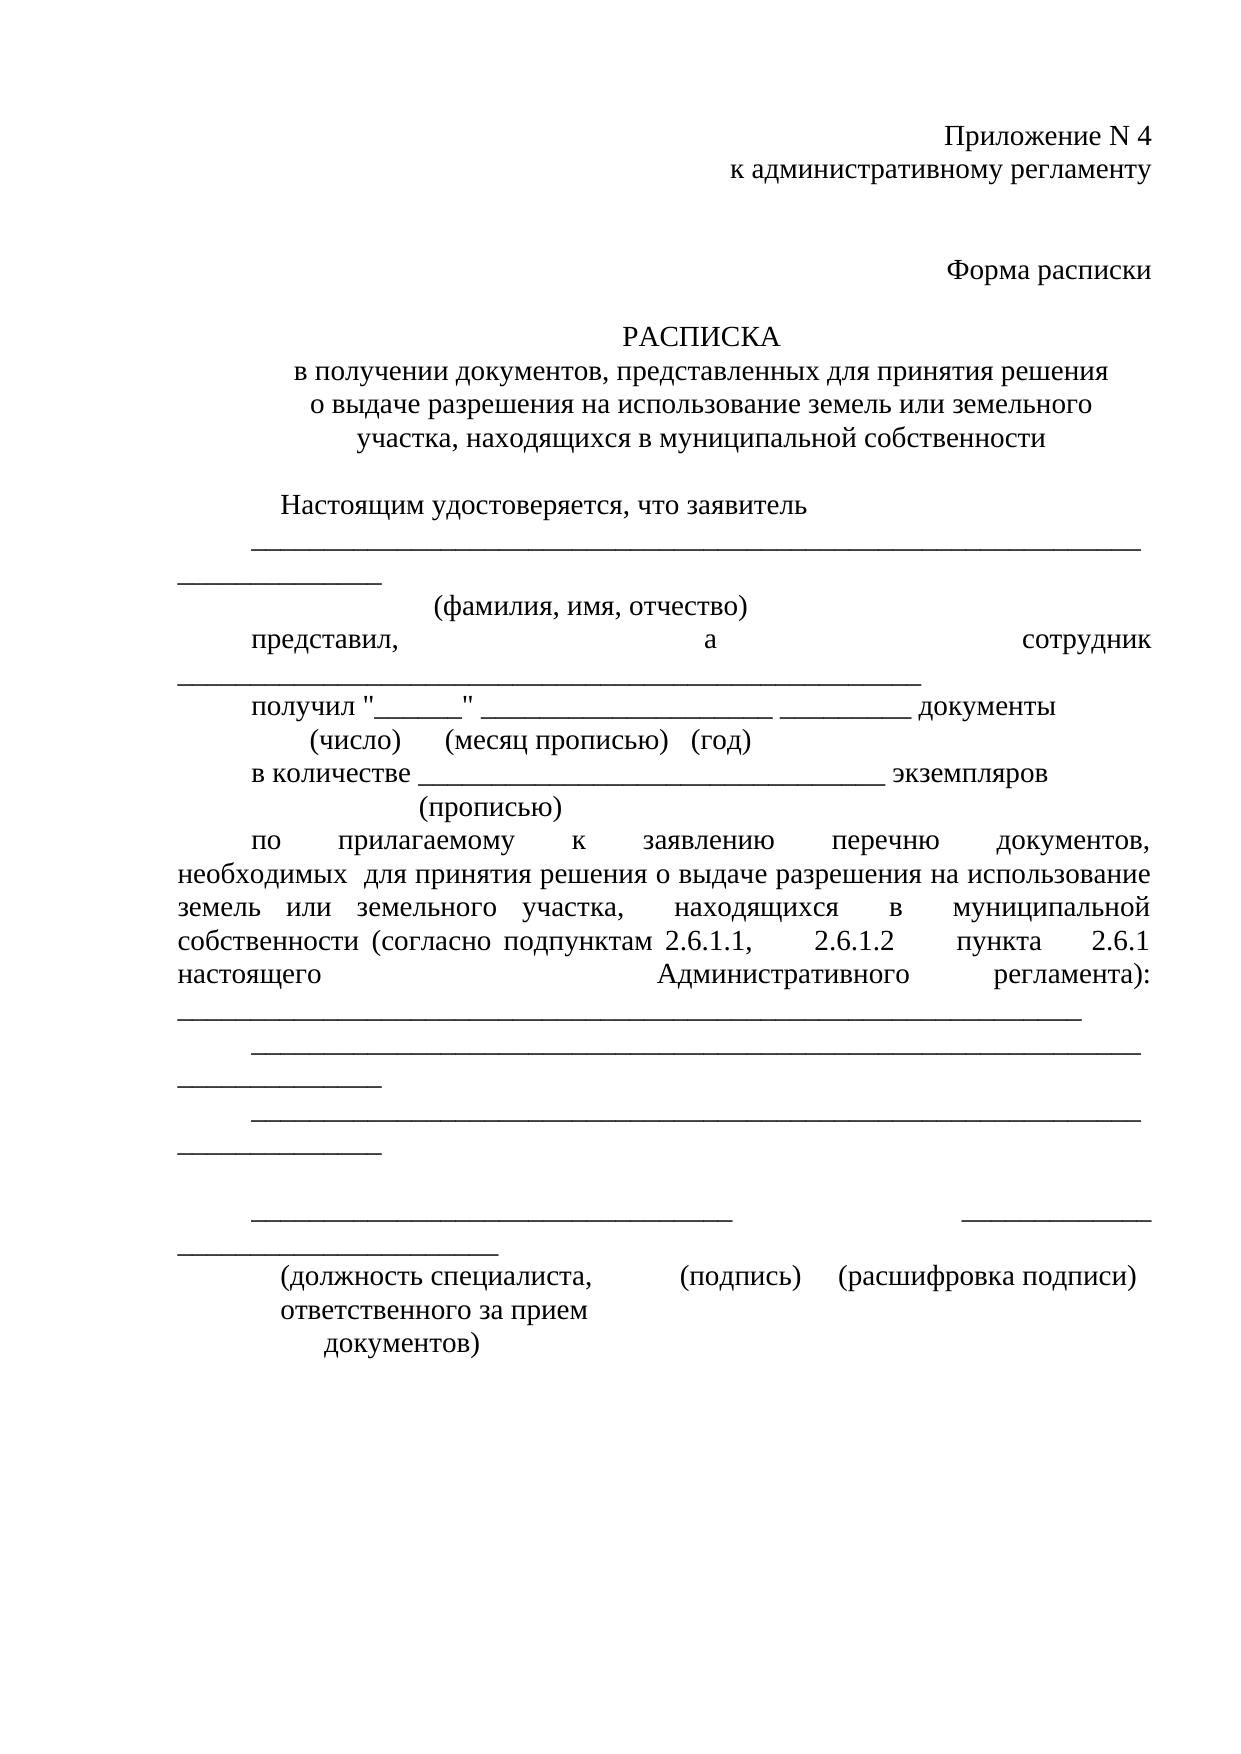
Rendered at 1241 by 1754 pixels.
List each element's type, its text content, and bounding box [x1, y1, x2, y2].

text Форма расписки [177, 252, 1152, 286]
text ответственного за прием [177, 1292, 1152, 1326]
text Настоящим удостоверяется, что заявитель [177, 487, 1152, 521]
text ___________________________________________________________________________ [177, 521, 1152, 588]
text документов) [177, 1326, 1152, 1359]
text (фамилия, имя, отчество) [177, 588, 1152, 621]
text участка, находящихся в муниципальной собственности [177, 420, 1152, 453]
text (должность специалиста, (подпись) (расшифровка подписи) [177, 1258, 1152, 1292]
text представил, а сотрудник ___________________________________________________ [177, 621, 1152, 688]
text Приложение N 4 [177, 118, 1152, 152]
text РАСПИСКА [177, 319, 1152, 353]
text (число) (месяц прописью) (год) [177, 722, 1152, 755]
text по прилагаемому к заявлению перечню документов, необходимых для принятия решения о выдаче разрешения на использование земель или земельного участка, находящихся в муниципальной собственности (согласно подпунктам 2.6.1.1, 2.6.1.2 пункта 2.6.1 настоящего Административного регламента): ______________________________________________________________ [177, 822, 1152, 1024]
text ___________________________________________________________________________ [177, 1091, 1152, 1158]
text получил "______" ____________________ _________ документы [177, 688, 1152, 722]
text в получении документов, представленных для принятия решения [177, 353, 1152, 386]
text к административному регламенту [177, 152, 1152, 185]
text _________________________________ _____________ ______________________ [177, 1191, 1152, 1258]
text ___________________________________________________________________________ [177, 1024, 1152, 1091]
text (прописью) [177, 789, 1152, 822]
text о выдаче разрешения на использование земель или земельного [177, 386, 1152, 420]
text в количестве ________________________________ экземпляров [177, 755, 1152, 789]
